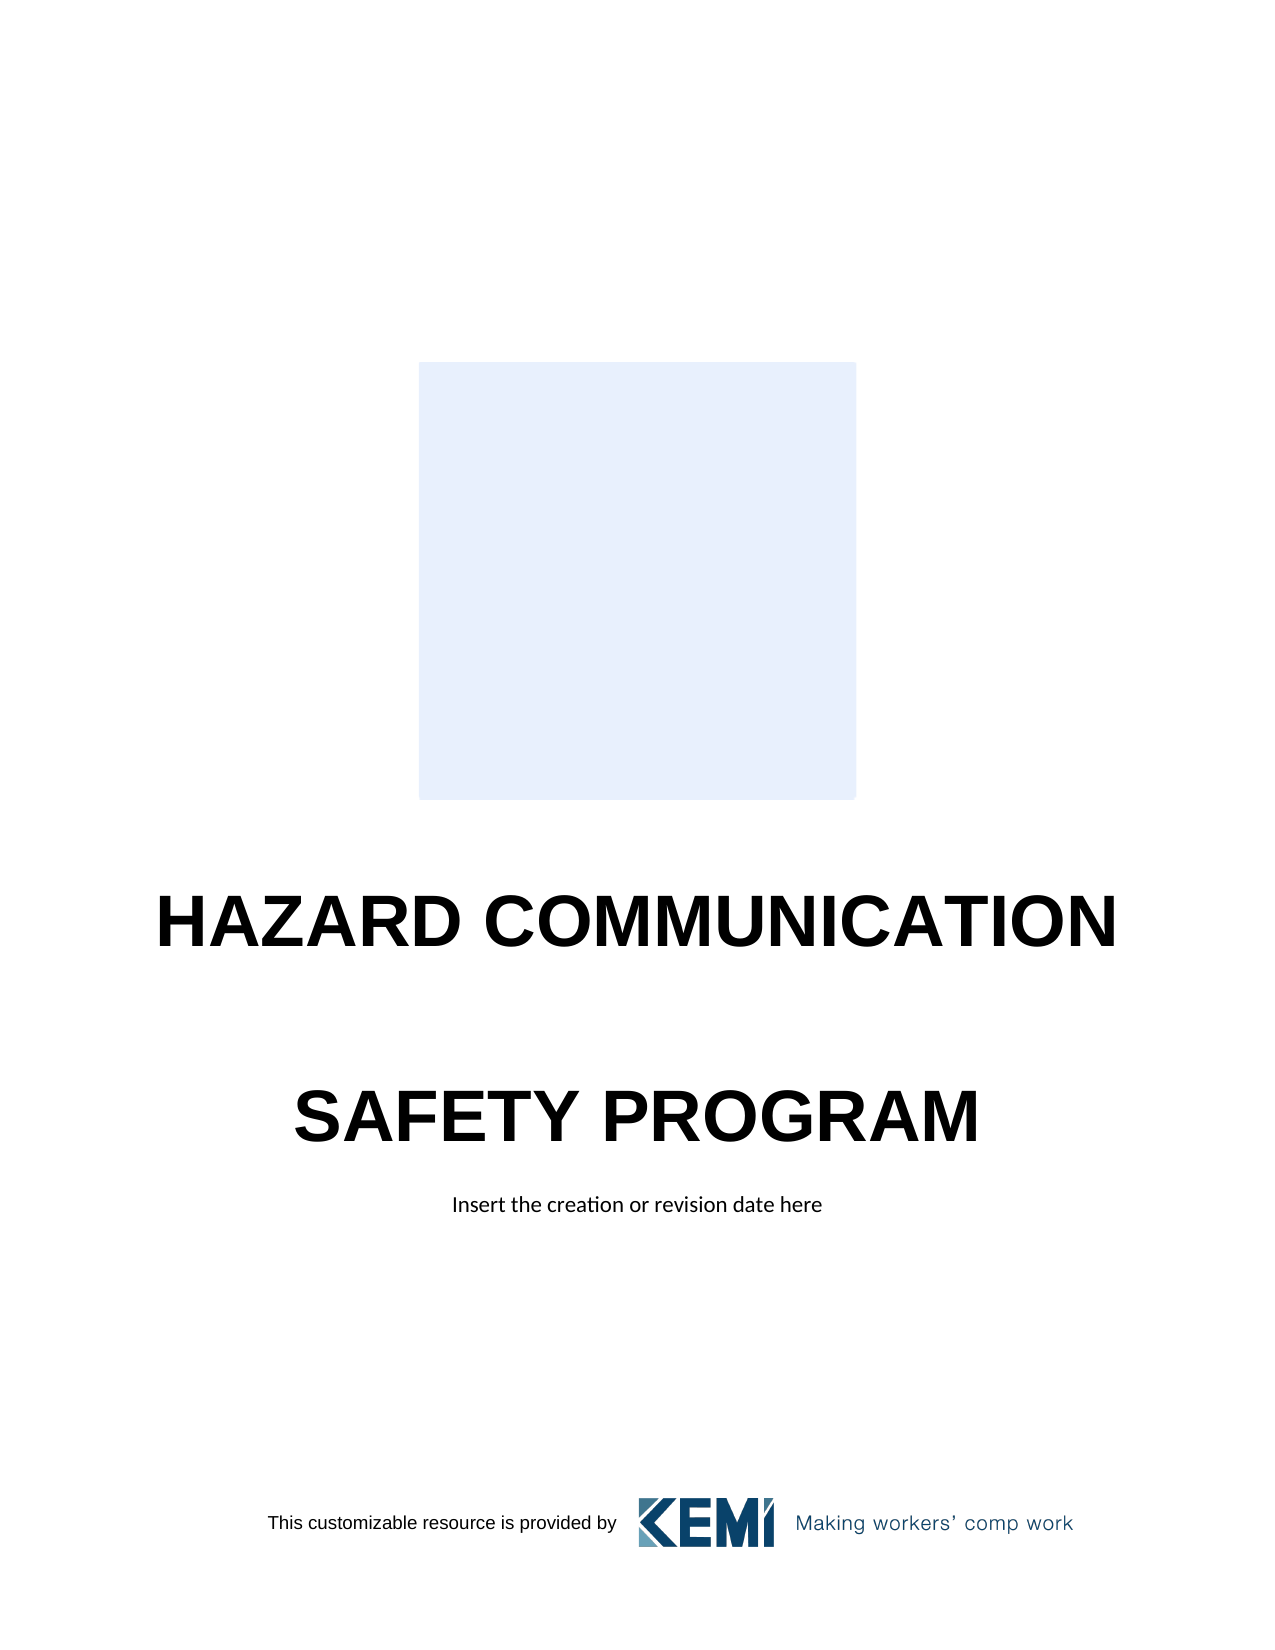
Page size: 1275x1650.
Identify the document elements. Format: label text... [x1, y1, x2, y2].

picture [418, 362, 857, 800]
text HAZARD COMMUNICATION SAFETY PROGRAM [150, 878, 1125, 1157]
picture [638, 1498, 1073, 1547]
